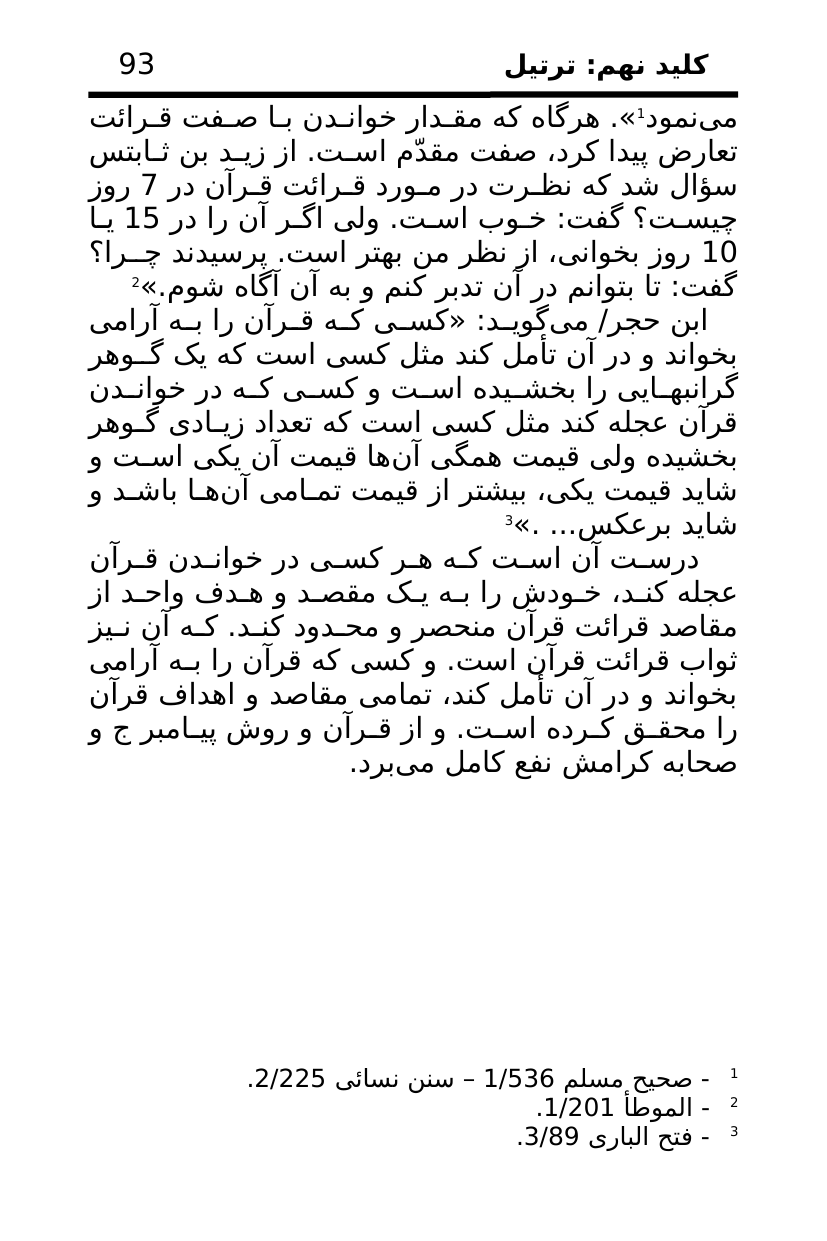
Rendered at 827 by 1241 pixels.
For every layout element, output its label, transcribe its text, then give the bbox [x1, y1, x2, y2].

text ابن حجر/ می‌گوید: «کسی که قرآن را به آرامی بخواند و در آن تأمل کند مثل کسی است که یک گوهر گرانبهایی را بخشیده است و کسی که در خواندن قرآن عجله کند مثل کسی است که تعداد زیادی گوهر بخشیده ولی قیمت همگی آن‌ها قیمت آن یکی است و شاید قیمت یکی، بیشتر از قیمت تمامی آن‌ها باشد و شاید برعکس... .» [89, 304, 738, 541]
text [89, 100, 738, 304]
text درست آن است که هر کسی در خواندن قرآن عجله کند، خودش را به یک مقصد و هدف واحد از مقاصد قرائت قرآن منحصر و محدود کند. که آن نیز ثواب قرائت قرآن است. و کسی که قرآن را به آرامی بخواند و در آن تأمل کند، تمامی مقاصد و اهداف قرآن را محقق کرده است. و از قرآن و روش پیامبر ج و صحابه کرامش نفع کامل می‌برد. [89, 541, 738, 779]
